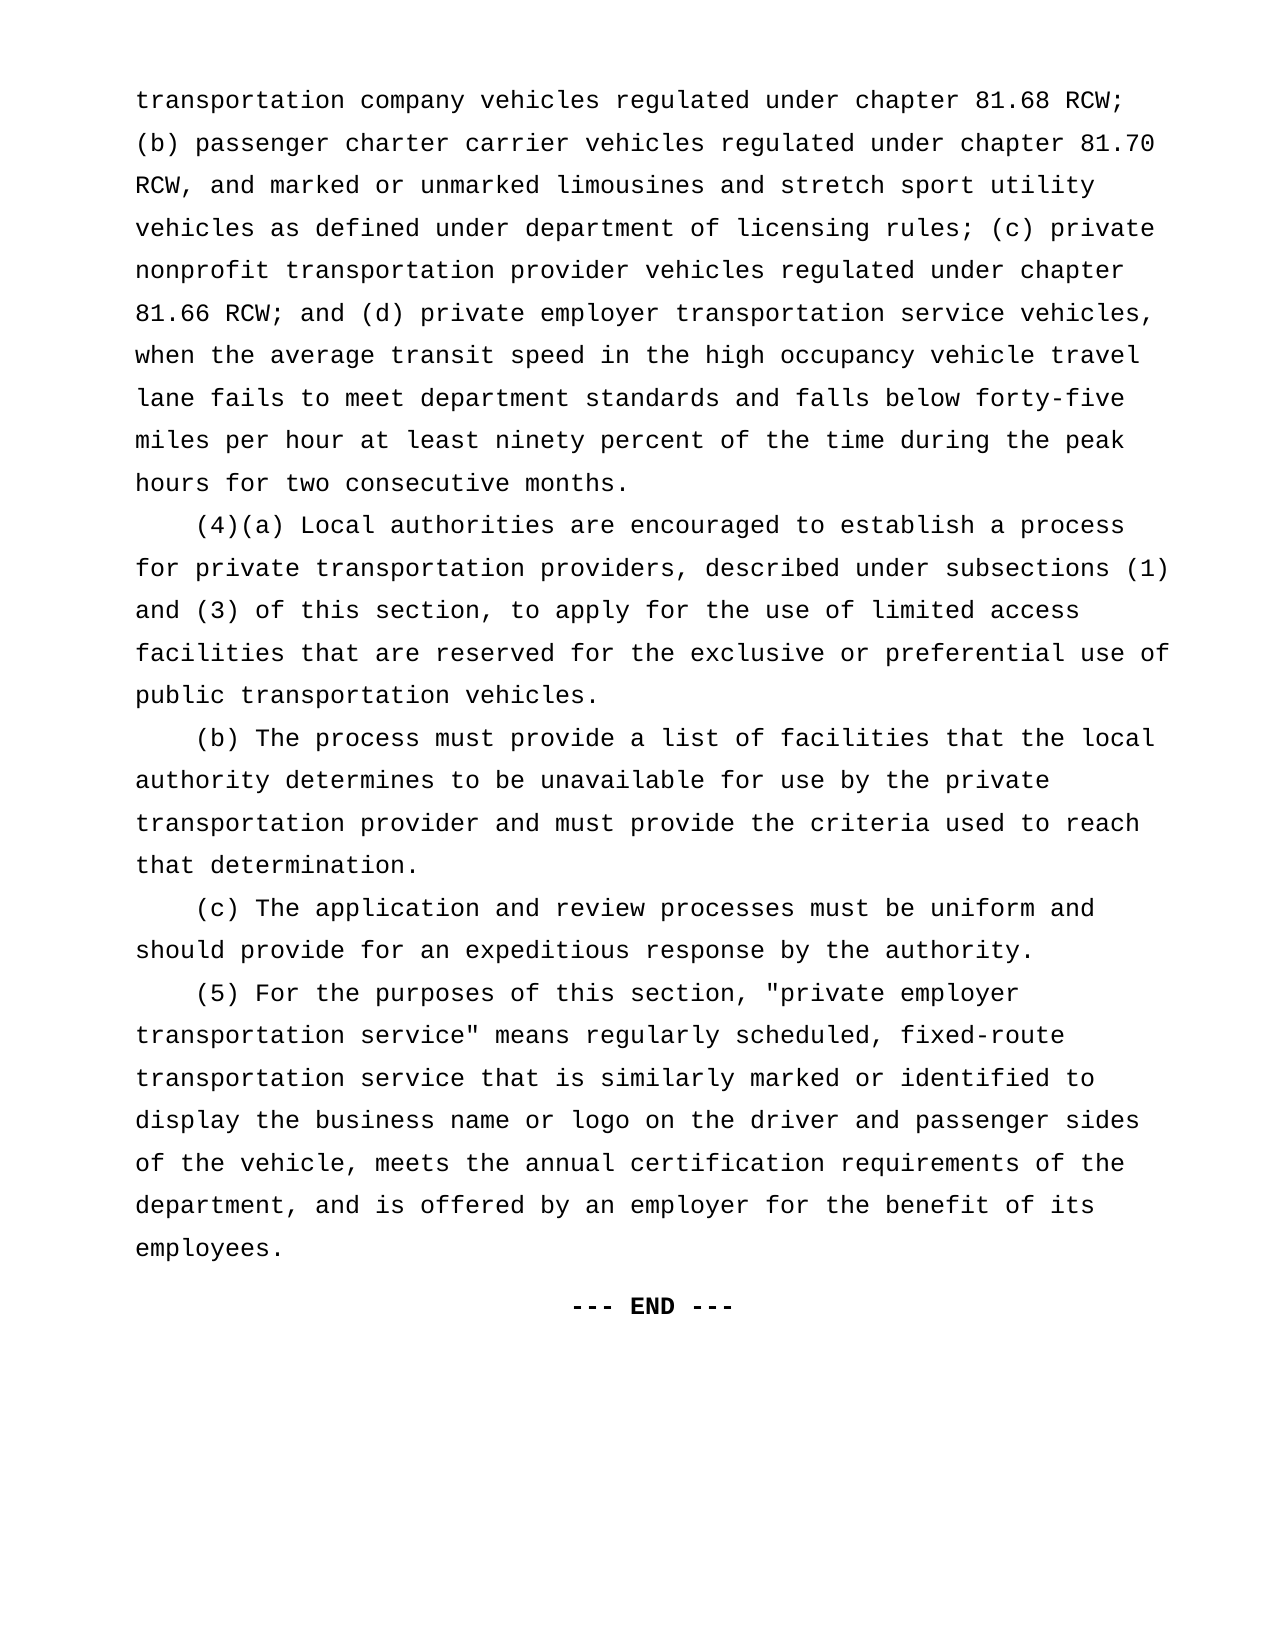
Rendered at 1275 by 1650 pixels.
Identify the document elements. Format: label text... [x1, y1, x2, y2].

text (5) For the purposes of this section, "private employer transportation service" means regularly scheduled, fixed-route transportation service that is similarly marked or identified to display the business name or logo on the driver and passenger sides of the vehicle, meets the annual certification requirements of the department, and is offered by an employer for the benefit of its employees. [135, 967, 1170, 1265]
text (4)(a) Local authorities are encouraged to establish a process for private transportation providers, described under subsections (1) and (3) of this section, to apply for the use of limited access facilities that are reserved for the exclusive or preferential use of public transportation vehicles. [135, 500, 1170, 712]
text --- END --- [135, 1293, 1170, 1322]
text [135, 75, 1170, 500]
text (c) The application and review processes must be uniform and should provide for an expeditious response by the authority. [135, 882, 1170, 967]
text (b) The process must provide a list of facilities that the local authority determines to be unavailable for use by the private transportation provider and must provide the criteria used to reach that determination. [135, 712, 1170, 882]
